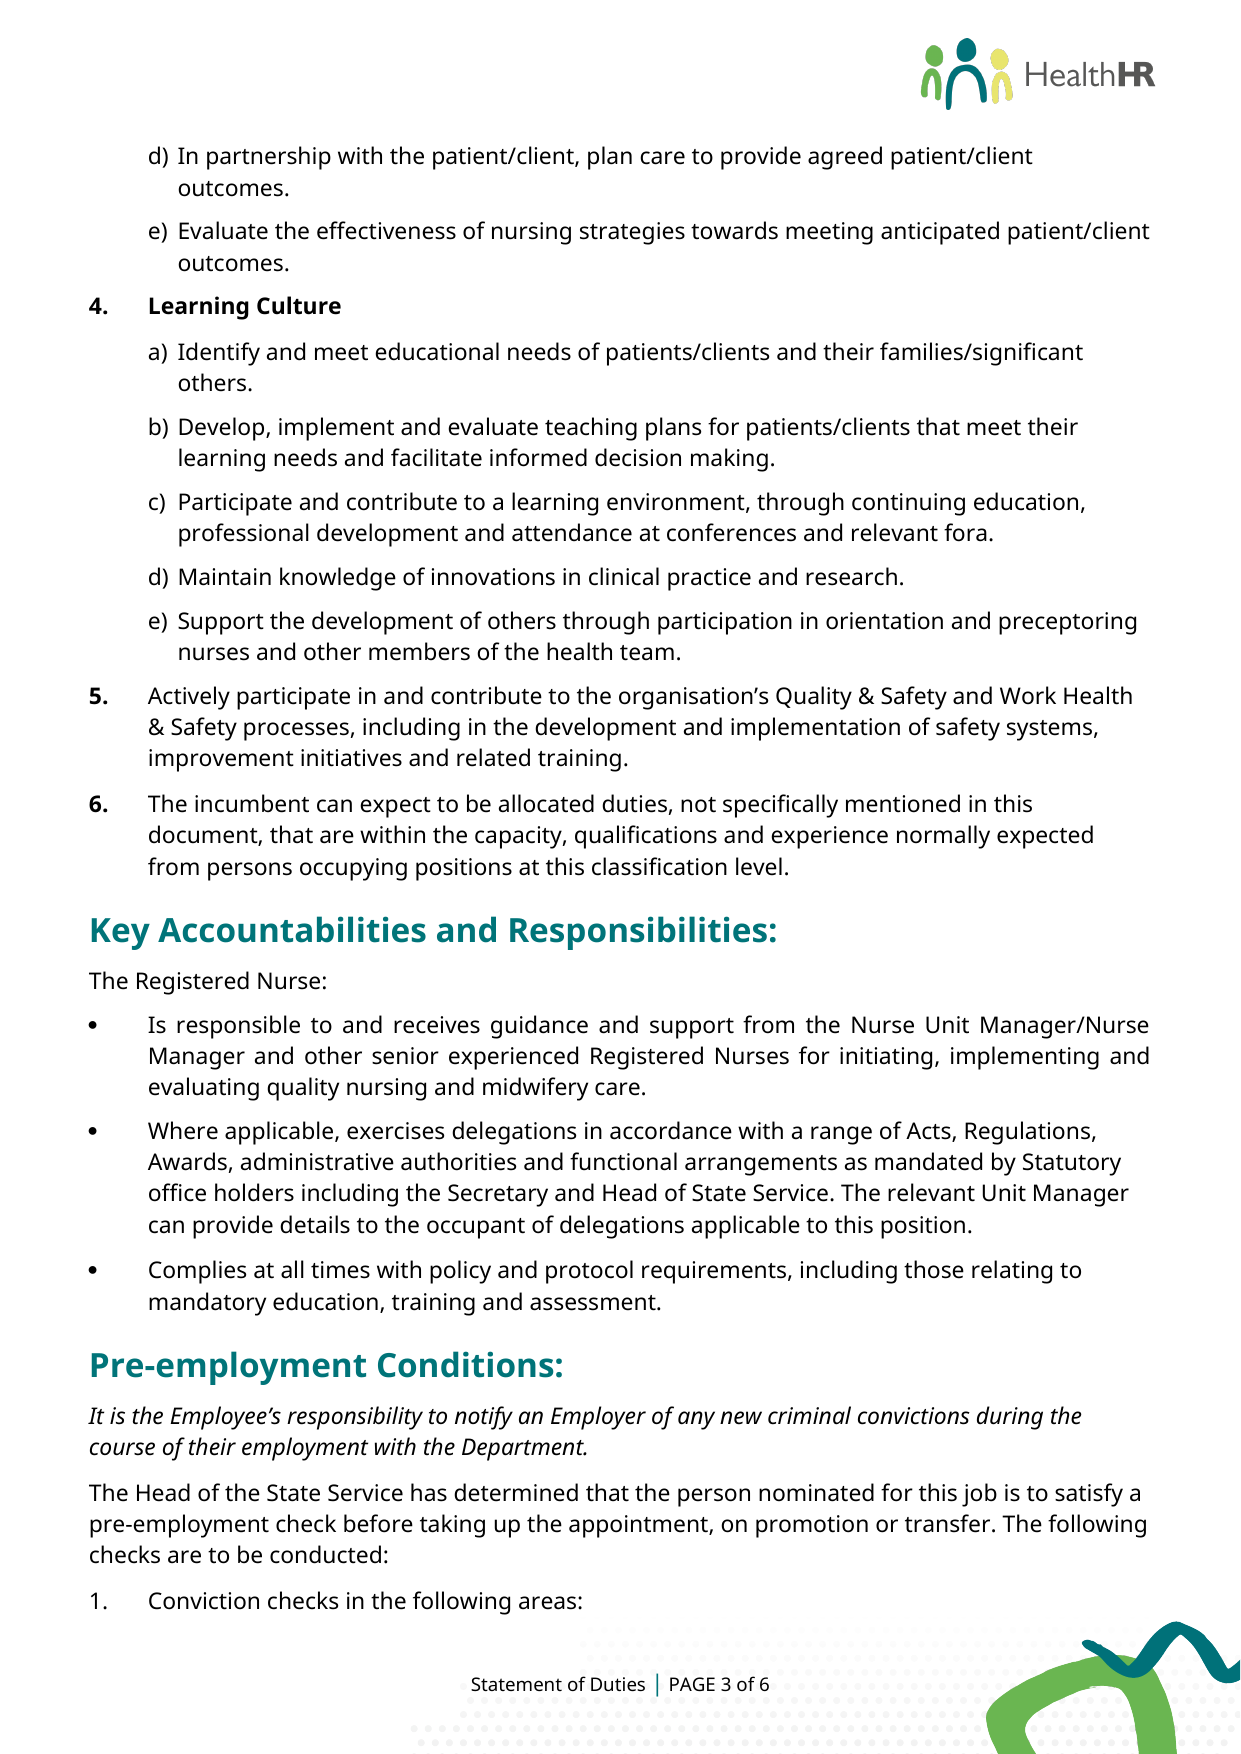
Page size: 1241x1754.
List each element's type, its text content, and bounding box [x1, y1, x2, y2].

list Evaluate the effectiveness of nursing strategies towards meeting anticipated patient/client outcomes. [148, 215, 1152, 278]
list Is responsible to and receives guidance and support from the Nurse Unit Manager/Nurse Manager and other senior experienced Registered Nurses for initiating, implementing and evaluating quality nursing and midwifery care. [89, 1009, 1152, 1102]
list Learning Culture [89, 290, 1152, 322]
list Maintain knowledge of innovations in clinical practice and research. [148, 561, 1152, 592]
list Identify and meet educational needs of patients/clients and their families/significant others. [148, 336, 1152, 399]
picture [30, 1580, 1241, 1754]
list Where applicable, exercises delegations in accordance with a range of Acts, Regulations, Awards, administrative authorities and functional arrangements as mandated by Statutory office holders including the Secretary and Head of State Service. The relevant Unit Manager can provide details to the occupant of delegations applicable to this position. [89, 1115, 1152, 1240]
text The Head of the State Service has determined that the person nominated for this job is to satisfy a pre-employment check before taking up the appointment, on promotion or transfer. The following checks are to be conducted: [89, 1477, 1152, 1571]
list Complies at all times with policy and protocol requirements, including those relating to mandatory education, training and assessment. [89, 1254, 1152, 1317]
list Participate and contribute to a learning environment, through continuing education, professional development and attendance at conferences and relevant fora. [148, 486, 1152, 549]
list Actively participate in and contribute to the organisation’s Quality & Safety and Work Health & Safety processes, including in the development and implementation of safety systems, improvement initiatives and related training. [89, 680, 1152, 774]
list In partnership with the patient/client, plan care to provide agreed patient/client outcomes. [148, 140, 1152, 203]
subtitle Key Accountabilities and Responsibilities: [89, 907, 1152, 952]
subtitle Pre-employment Conditions: [89, 1342, 1152, 1387]
list Develop, implement and evaluate teaching plans for patients/clients that meet their learning needs and facilitate informed decision making. [148, 411, 1152, 474]
picture [920, 38, 1156, 110]
text The Registered Nurse: [89, 965, 1152, 996]
text It is the Employee’s responsibility to notify an Employer of any new criminal convictions during the course of their employment with the Department. [89, 1400, 1152, 1462]
list Support the development of others through participation in orientation and preceptoring nurses and other members of the health team. [148, 605, 1152, 667]
list Conviction checks in the following areas: [89, 1585, 1152, 1617]
list The incumbent can expect to be allocated duties, not specifically mentioned in this document, that are within the capacity, qualifications and experience normally expected from persons occupying positions at this classification level. [89, 788, 1152, 882]
